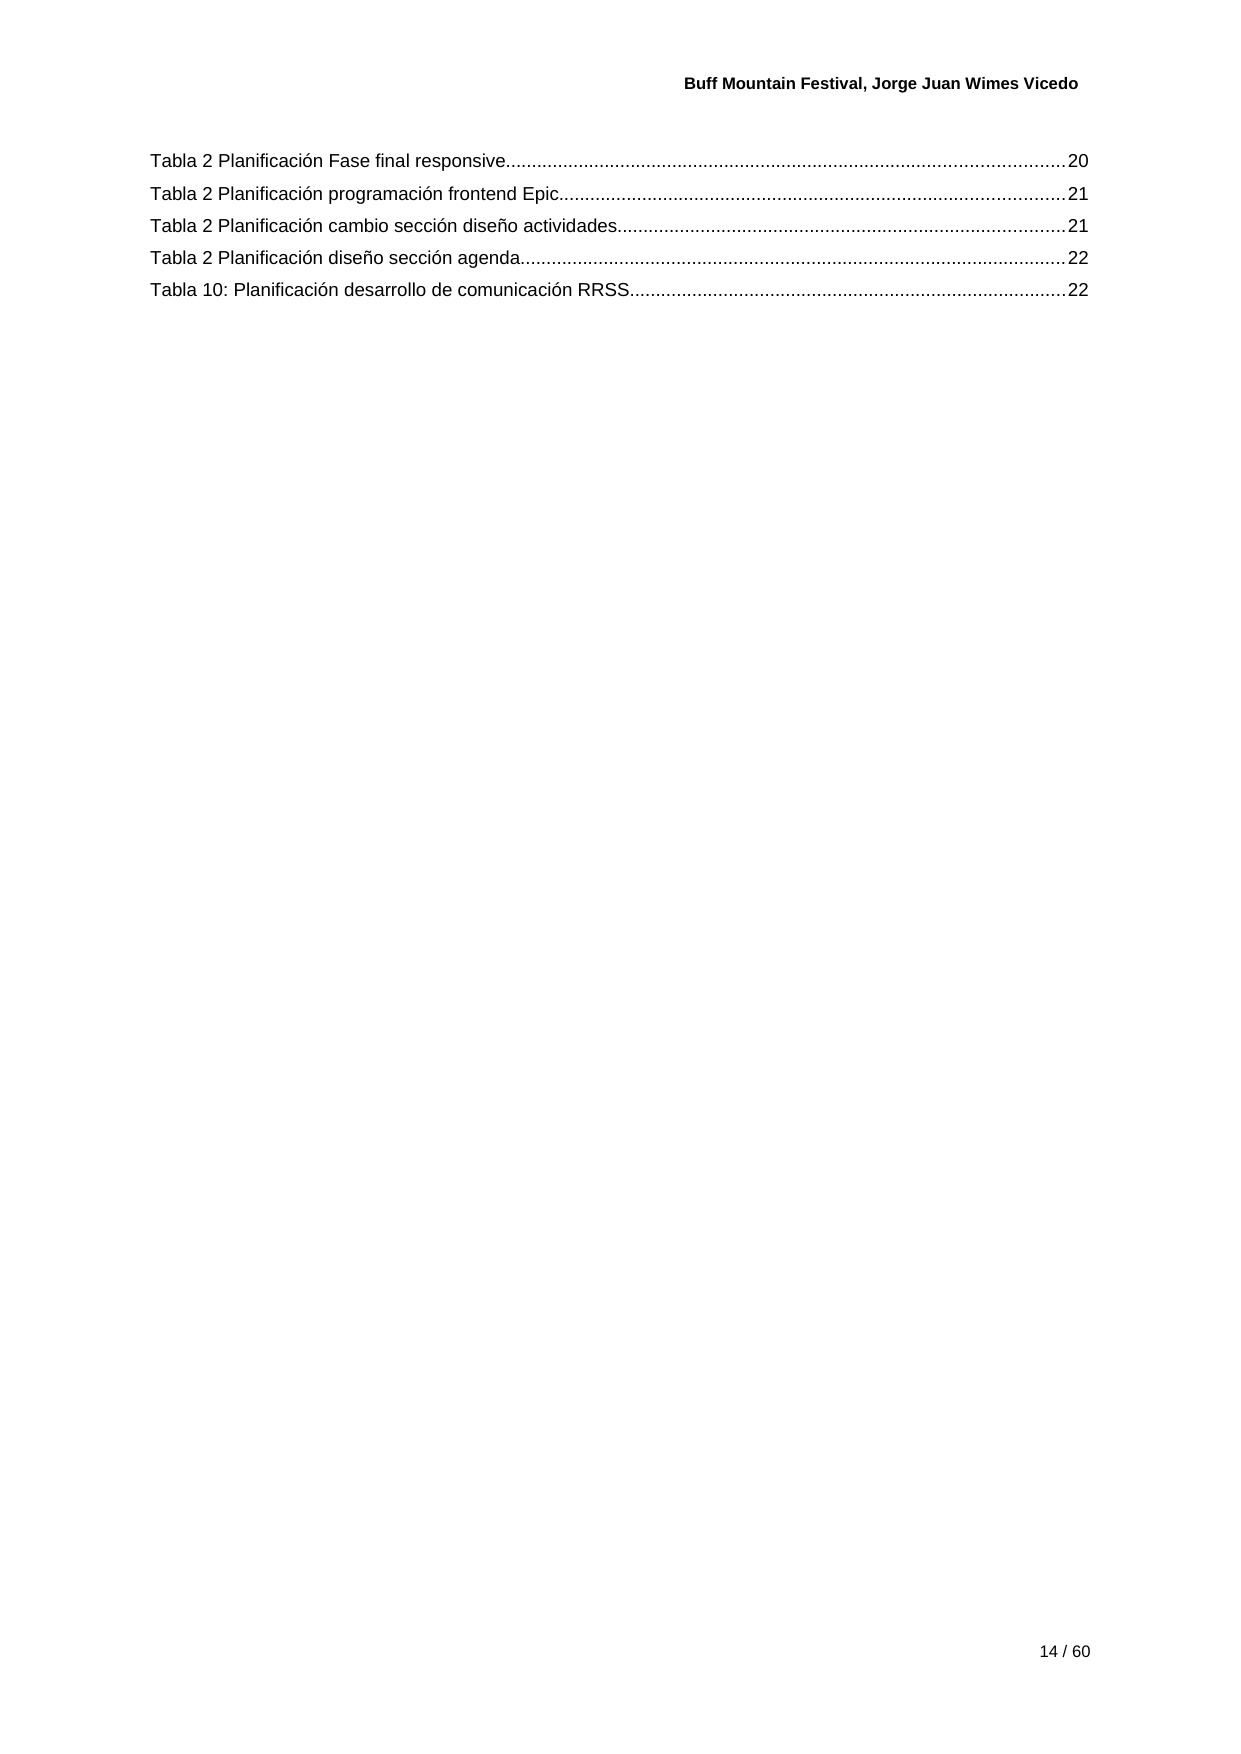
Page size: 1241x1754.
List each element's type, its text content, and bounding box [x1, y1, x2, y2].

text Tabla 2 Planificación programación frontend Epic 21 [150, 182, 1090, 204]
text Tabla 2 Planificación diseño sección agenda 22 [150, 247, 1090, 268]
text Tabla 2 Planificación Fase final responsive 20 [150, 150, 1090, 172]
text Tabla 10: Planificación desarrollo de comunicación RRSS 22 [150, 279, 1090, 301]
text Tabla 2 Planificación cambio sección diseño actividades 21 [150, 214, 1090, 236]
